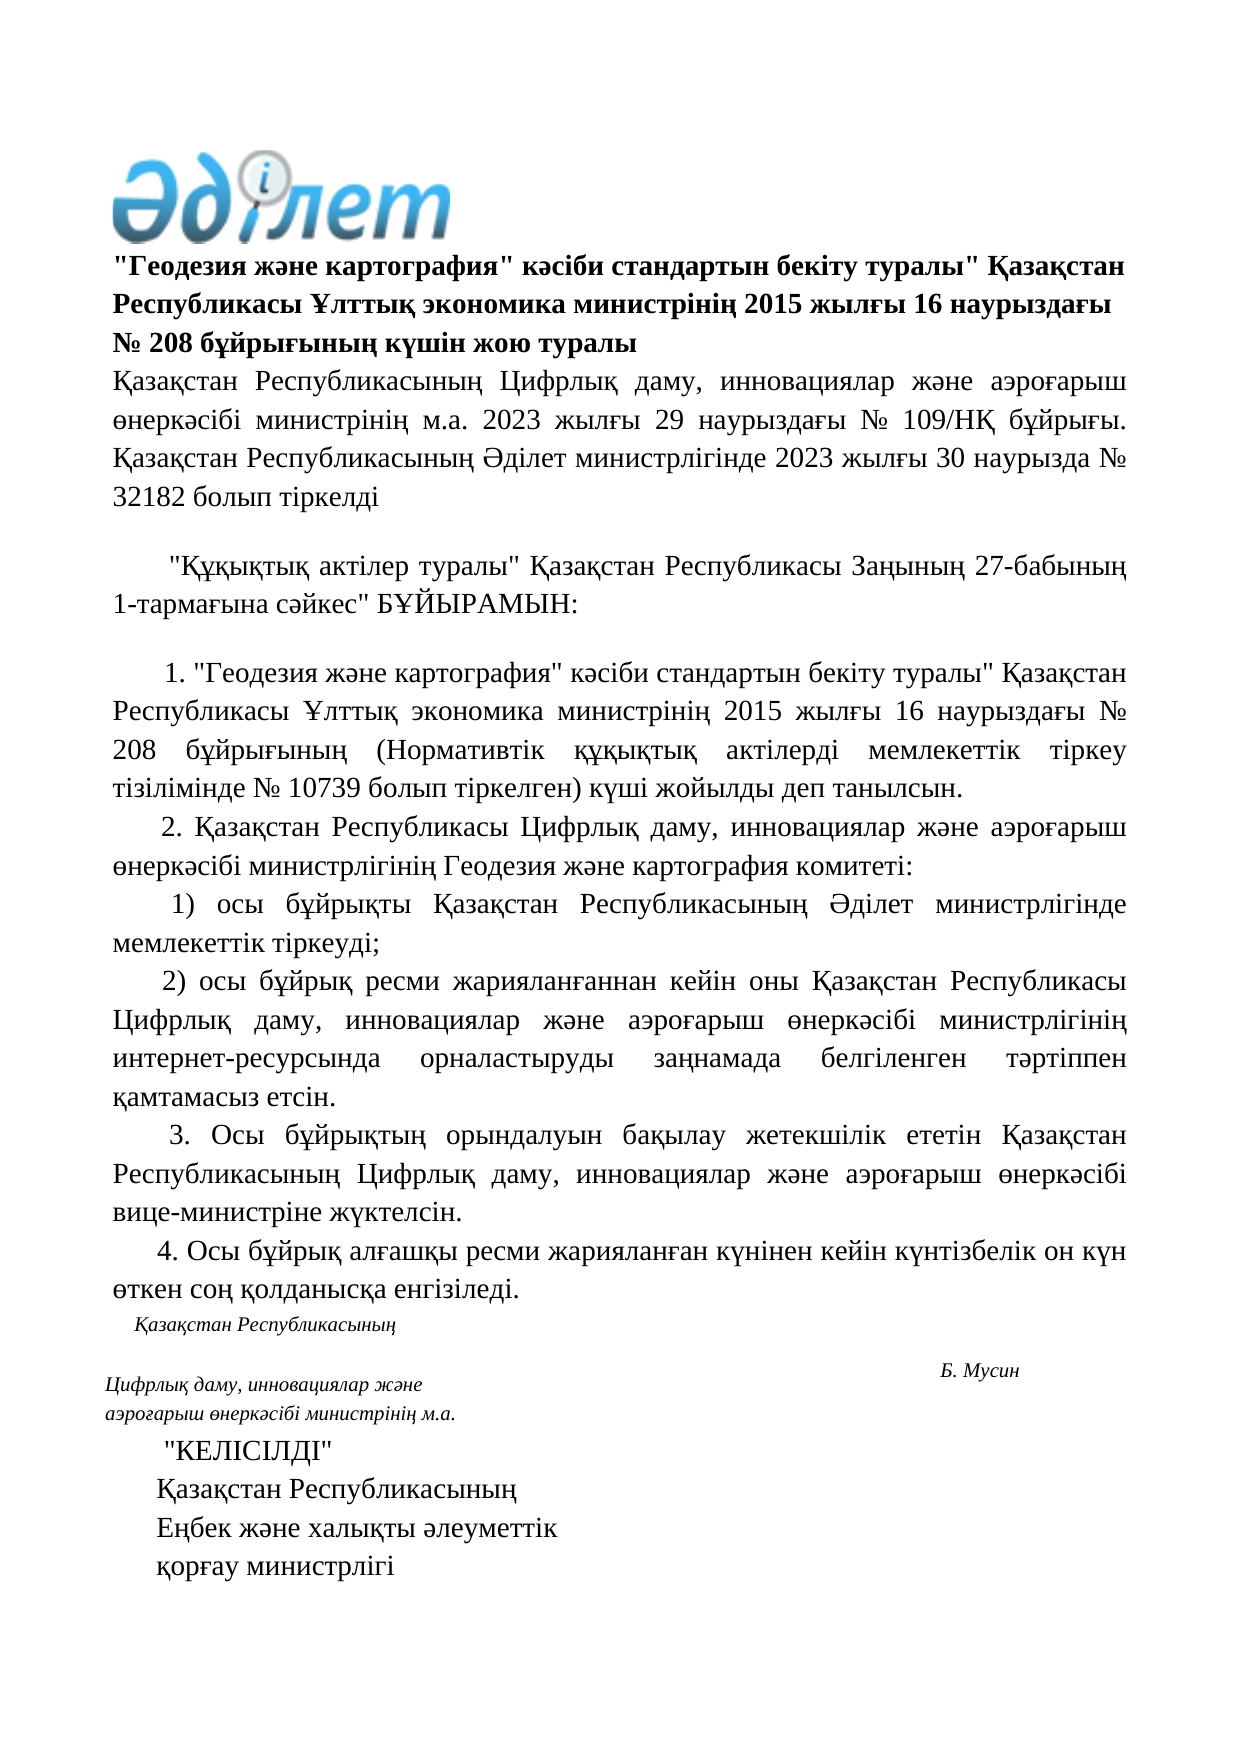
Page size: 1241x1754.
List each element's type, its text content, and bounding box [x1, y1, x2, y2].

picture [112, 150, 451, 244]
table_header Қазақстан Республикасының Цифрлық даму, инновациялар және аэроғарыш өнеркәсібі министрінің м.а. [101, 1310, 939, 1433]
text 2) осы бұйрық ресми жарияланғаннан кейін оны Қазақстан Республикасы Цифрлық даму, инновациялар және аэроғарыш өнеркәсібі министрлігінің интернет-ресурсында орналастыруды заңнамада белгіленген тәртіппен қамтамасыз етсін. [112, 963, 1128, 1112]
text Қазақстан Республикасының [112, 1471, 1128, 1505]
text "Құқықтық актілер туралы" Қазақстан Республикасы Заңының 27-бабының 1-тармағына сәйкес" БҰЙЫРАМЫН: [112, 548, 1128, 620]
text Еңбек және халықты әлеуметтік [112, 1510, 1128, 1543]
text 1) осы бұйрықты Қазақстан Республикасының Әділет министрлігінде мемлекеттік тіркеуді; [112, 886, 1128, 958]
text "КЕЛІСІЛДІ" [112, 1433, 1128, 1466]
text 4. Осы бұйрық алғашқы ресми жарияланған күнінен кейін күнтізбелік он күн өткен соң қолданысқа енгізіледі. [112, 1233, 1128, 1305]
text қорғау министрлігі [112, 1548, 1128, 1582]
text Қазақстан Республикасының Цифрлық даму, инновациялар және аэроғарыш өнеркәсібі министрінің м.а. 2023 жылғы 29 наурыздағы № 109/НҚ бұйрығы. Қазақстан Республикасының Әділет министрлігінде 2023 жылғы 30 наурызда № 32182 болып тіркелді [112, 363, 1128, 512]
text 1. "Геодезия және картография" кәсіби стандартын бекіту туралы" Қазақстан Республикасы Ұлттық экономика министрінің 2015 жылғы 16 наурыздағы № 208 бұйрығының (Нормативтік құқықтық актілерді мемлекеттік тіркеу тізілімінде № 10739 болып тіркелген) күші жойылды деп танылсын. [112, 655, 1128, 804]
text 3. Осы бұйрықтың орындалуын бақылау жетекшілік ететін Қазақстан Республикасының Цифрлық даму, инновациялар және аэроғарыш өнеркәсібі вице-министріне жүктелсін. [112, 1117, 1128, 1228]
text 2. Қазақстан Республикасы Цифрлық даму, инновациялар және аэроғарыш өнеркәсібі министрлігінің Геодезия және картография комитеті: [112, 809, 1128, 881]
table_header Б. Мусин [939, 1310, 1240, 1433]
text "Геодезия және картография" кәсіби стандартын бекіту туралы" Қазақстан Республикасы Ұлттық экономика министрінің 2015 жылғы 16 наурыздағы № 208 бұйрығының күшін жою туралы [112, 248, 1128, 358]
